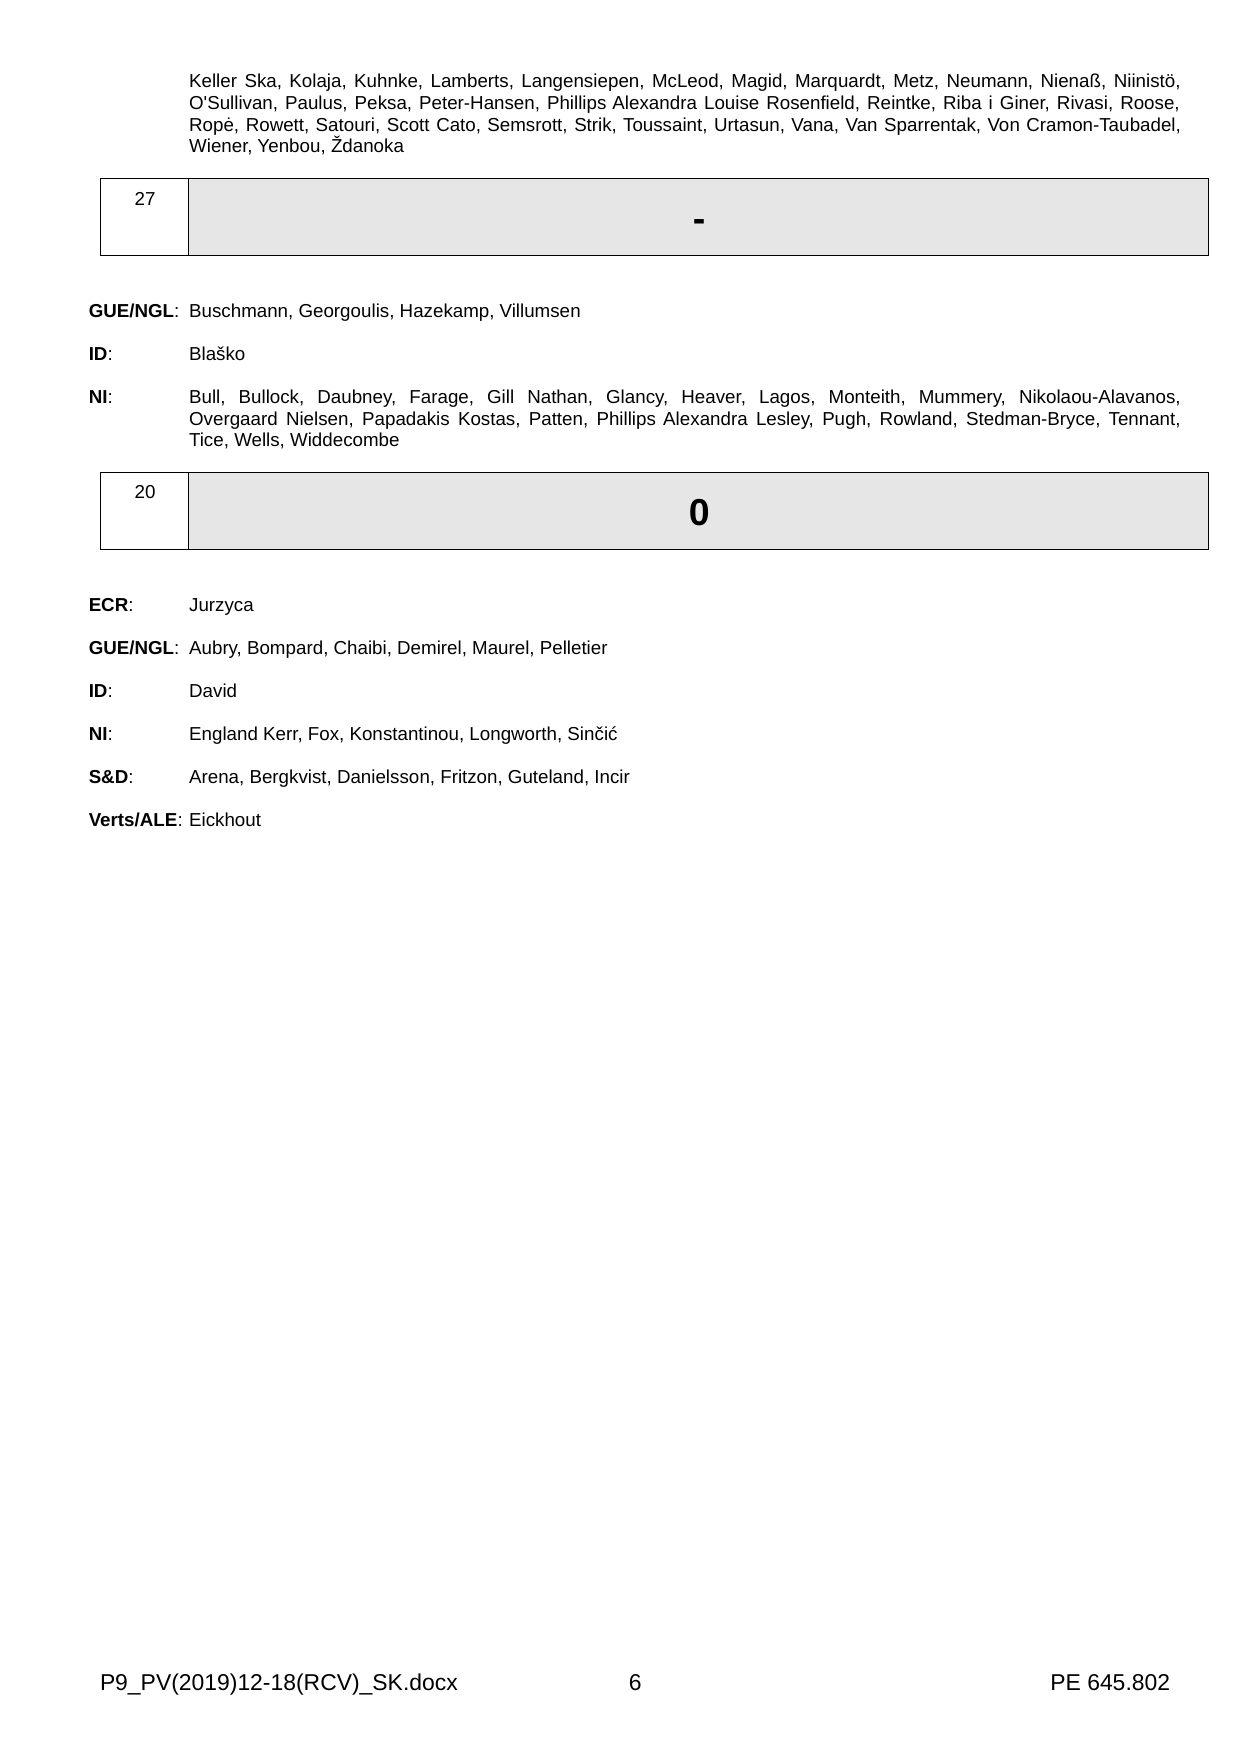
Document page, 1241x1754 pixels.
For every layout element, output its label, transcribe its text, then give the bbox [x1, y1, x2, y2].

text ID: David [88, 680, 1181, 701]
table_header 27 [101, 179, 188, 255]
table_header 20 [101, 473, 188, 549]
text NI: Bull, Bullock, Daubney, Farage, Gill Nathan, Glancy, Heaver, Lagos, Monteith, Mummery, Nikolaou-Alavanos, Overgaard Nielsen, Papadakis Kostas, Patten, Phillips Alexandra Lesley, Pugh, Rowland, Stedman-Bryce, Tennant, Tice, Wells, Widdecombe [88, 386, 1181, 451]
text ECR: Jurzyca [88, 593, 1181, 615]
table_header - [189, 179, 1208, 255]
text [88, 70, 1181, 157]
text Verts/ALE: Eickhout [88, 809, 1181, 831]
text S&D: Arena, Bergkvist, Danielsson, Fritzon, Guteland, Incir [88, 766, 1181, 788]
text ID: Blaško [88, 343, 1181, 364]
text NI: England Kerr, Fox, Konstantinou, Longworth, Sinčić [88, 723, 1181, 744]
table_header 0 [189, 473, 1208, 549]
text GUE/NGL: Aubry, Bompard, Chaibi, Demirel, Maurel, Pelletier [88, 637, 1181, 658]
text GUE/NGL: Buschmann, Georgoulis, Hazekamp, Villumsen [88, 299, 1181, 321]
